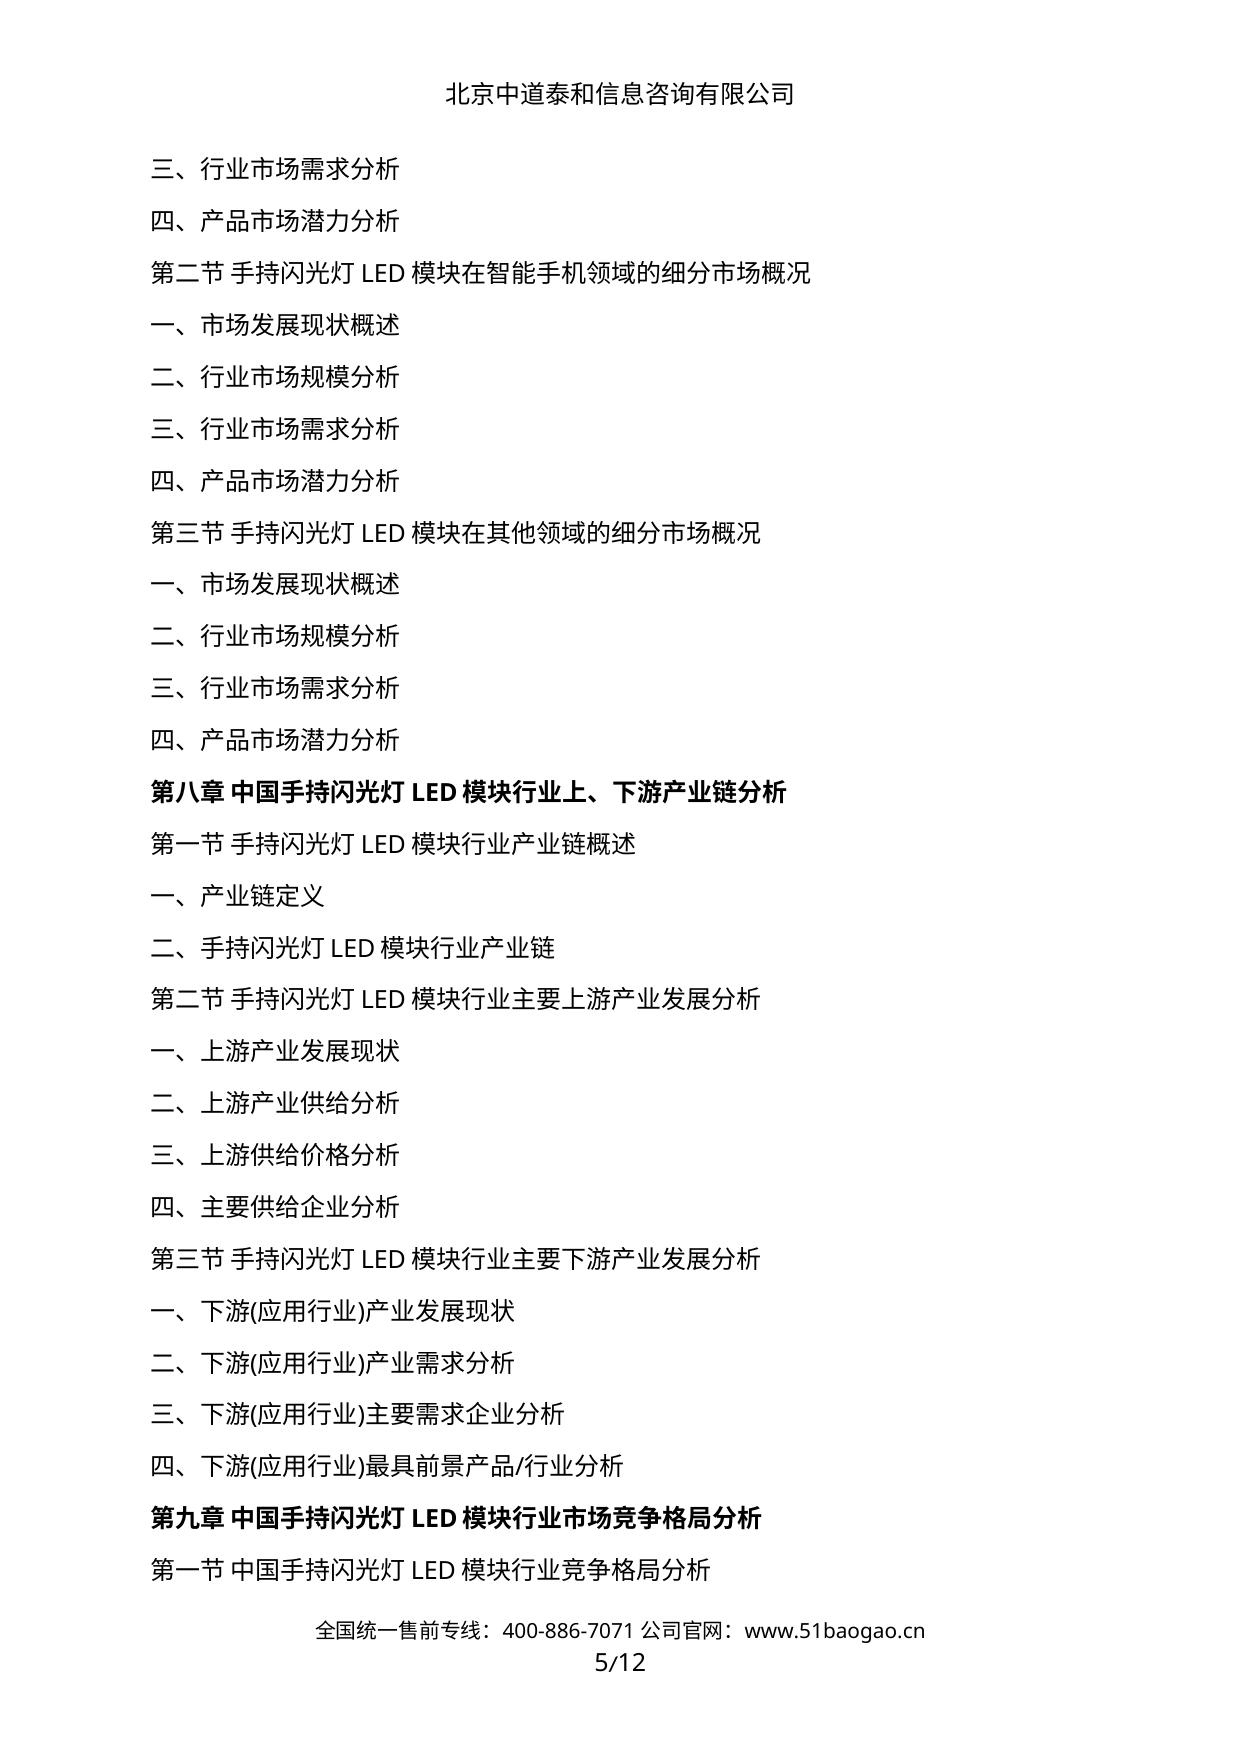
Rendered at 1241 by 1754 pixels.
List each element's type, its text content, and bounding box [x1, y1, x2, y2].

text 一、上游产业发展现状 [150, 1032, 1090, 1068]
text 四、产品市场潜力分析 [150, 461, 1090, 497]
text 二、手持闪光灯LED模块行业产业链 [150, 928, 1090, 964]
text 三、下游(应用行业)主要需求企业分析 [150, 1395, 1090, 1431]
text 二、下游(应用行业)产业需求分析 [150, 1343, 1090, 1379]
text 第二节 手持闪光灯LED模块行业主要上游产业发展分析 [150, 980, 1090, 1016]
text 四、下游(应用行业)最具前景产品/行业分析 [150, 1447, 1090, 1483]
text 一、市场发展现状概述 [150, 306, 1090, 342]
text 第一节 中国手持闪光灯LED模块行业竞争格局分析 [150, 1551, 1090, 1587]
text 第一节 手持闪光灯LED模块行业产业链概述 [150, 824, 1090, 861]
text 三、行业市场需求分析 [150, 669, 1090, 705]
text 四、产品市场潜力分析 [150, 202, 1090, 238]
text 四、产品市场潜力分析 [150, 721, 1090, 757]
text 第九章 中国手持闪光灯LED模块行业市场竞争格局分析 [150, 1499, 1090, 1535]
text 一、下游(应用行业)产业发展现状 [150, 1291, 1090, 1327]
text 四、主要供给企业分析 [150, 1187, 1090, 1224]
text 三、上游供给价格分析 [150, 1136, 1090, 1172]
text 第八章 中国手持闪光灯LED模块行业上、下游产业链分析 [150, 772, 1090, 809]
text 二、上游产业供给分析 [150, 1084, 1090, 1120]
text 二、行业市场规模分析 [150, 617, 1090, 653]
text 一、产业链定义 [150, 876, 1090, 912]
text 三、行业市场需求分析 [150, 409, 1090, 446]
text 第三节 手持闪光灯LED模块行业主要下游产业发展分析 [150, 1239, 1090, 1276]
text 三、行业市场需求分析 [150, 150, 1090, 186]
text 一、市场发展现状概述 [150, 565, 1090, 601]
text 第三节 手持闪光灯LED模块在其他领域的细分市场概况 [150, 513, 1090, 549]
text 二、行业市场规模分析 [150, 357, 1090, 394]
text 第二节 手持闪光灯LED模块在智能手机领域的细分市场概况 [150, 254, 1090, 290]
